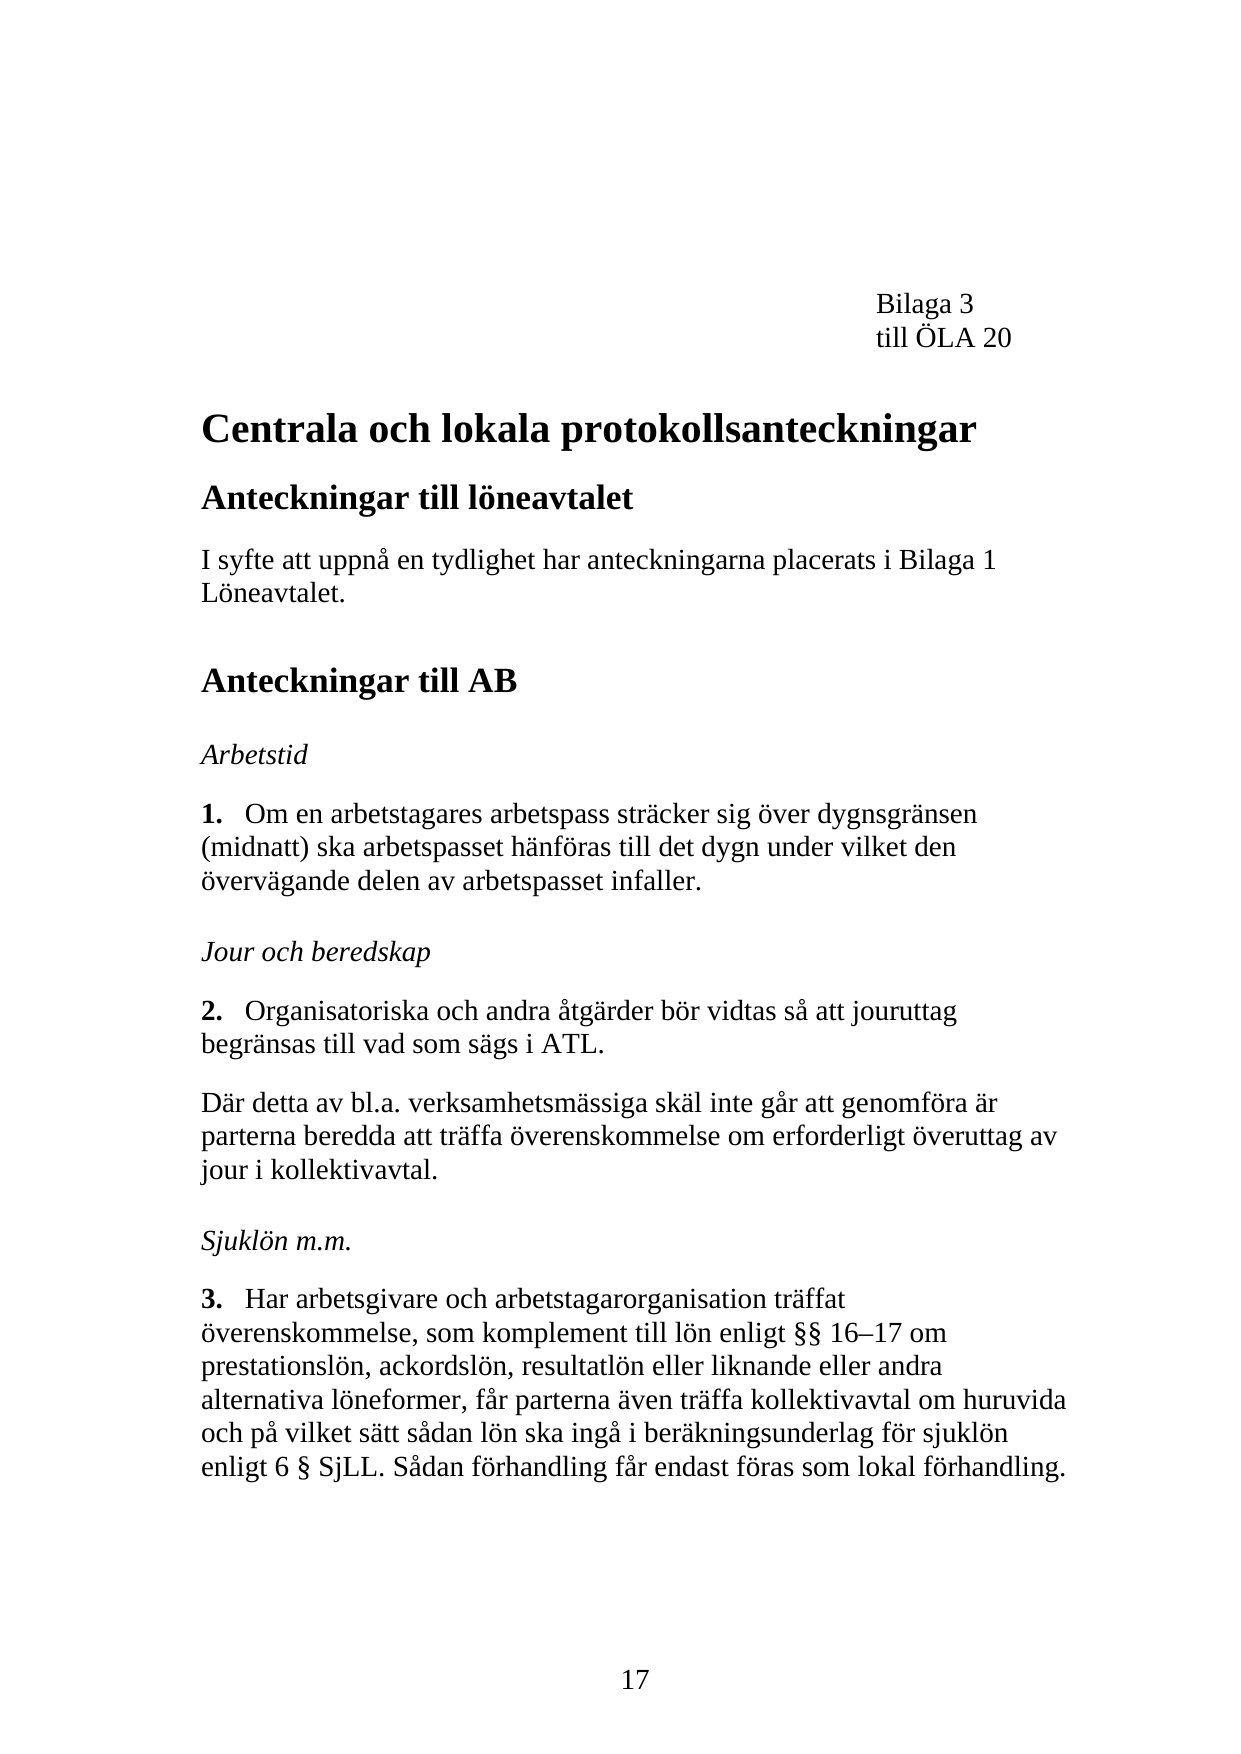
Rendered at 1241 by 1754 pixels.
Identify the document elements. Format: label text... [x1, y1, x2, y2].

text Centrala och lokala protokollsanteckningar [201, 403, 1069, 451]
text Sjuklön m.m. [201, 1223, 1069, 1256]
text Där detta av bl.a. verksamhetsmässiga skäl inte går att genomföra är parterna beredda att träffa överenskommelse om erforderligt överuttag av jour i kollektivavtal. [201, 1085, 1069, 1185]
text Jour och beredskap [201, 934, 1069, 968]
text Arbetstid [201, 737, 1069, 771]
text Anteckningar till löneavtalet [201, 476, 1069, 517]
text Bilaga 3 till ÖLA 20 [876, 286, 1069, 353]
text 2. Organisatoriska och andra åtgärder bör vidtas så att jouruttag begränsas till vad som sägs i ATL. [201, 993, 1069, 1060]
text 1. Om en arbetstagares arbetspass sträcker sig över dygnsgränsen (midnatt) ska arbetspasset hänföras till det dygn under vilket den övervägande delen av arbetspasset infaller. [201, 796, 1069, 897]
text 3. Har arbetsgivare och arbetstagarorganisation träffat överenskommelse, som komplement till lön enligt §§ 16–17 om prestationslön, ackordslön, resultatlön eller liknande eller andra alternativa löneformer, får parterna även träffa kollektivavtal om huruvida och på vilket sätt sådan lön ska ingå i beräkningsunderlag för sjuklön enligt 6 § SjLL. Sådan förhandling får endast föras som lokal förhandling. [201, 1281, 1069, 1483]
text I syfte att uppnå en tydlighet har anteckningarna placerats i Bilaga 1 Löneavtalet. [201, 542, 1069, 609]
text Anteckningar till AB [201, 659, 1069, 700]
